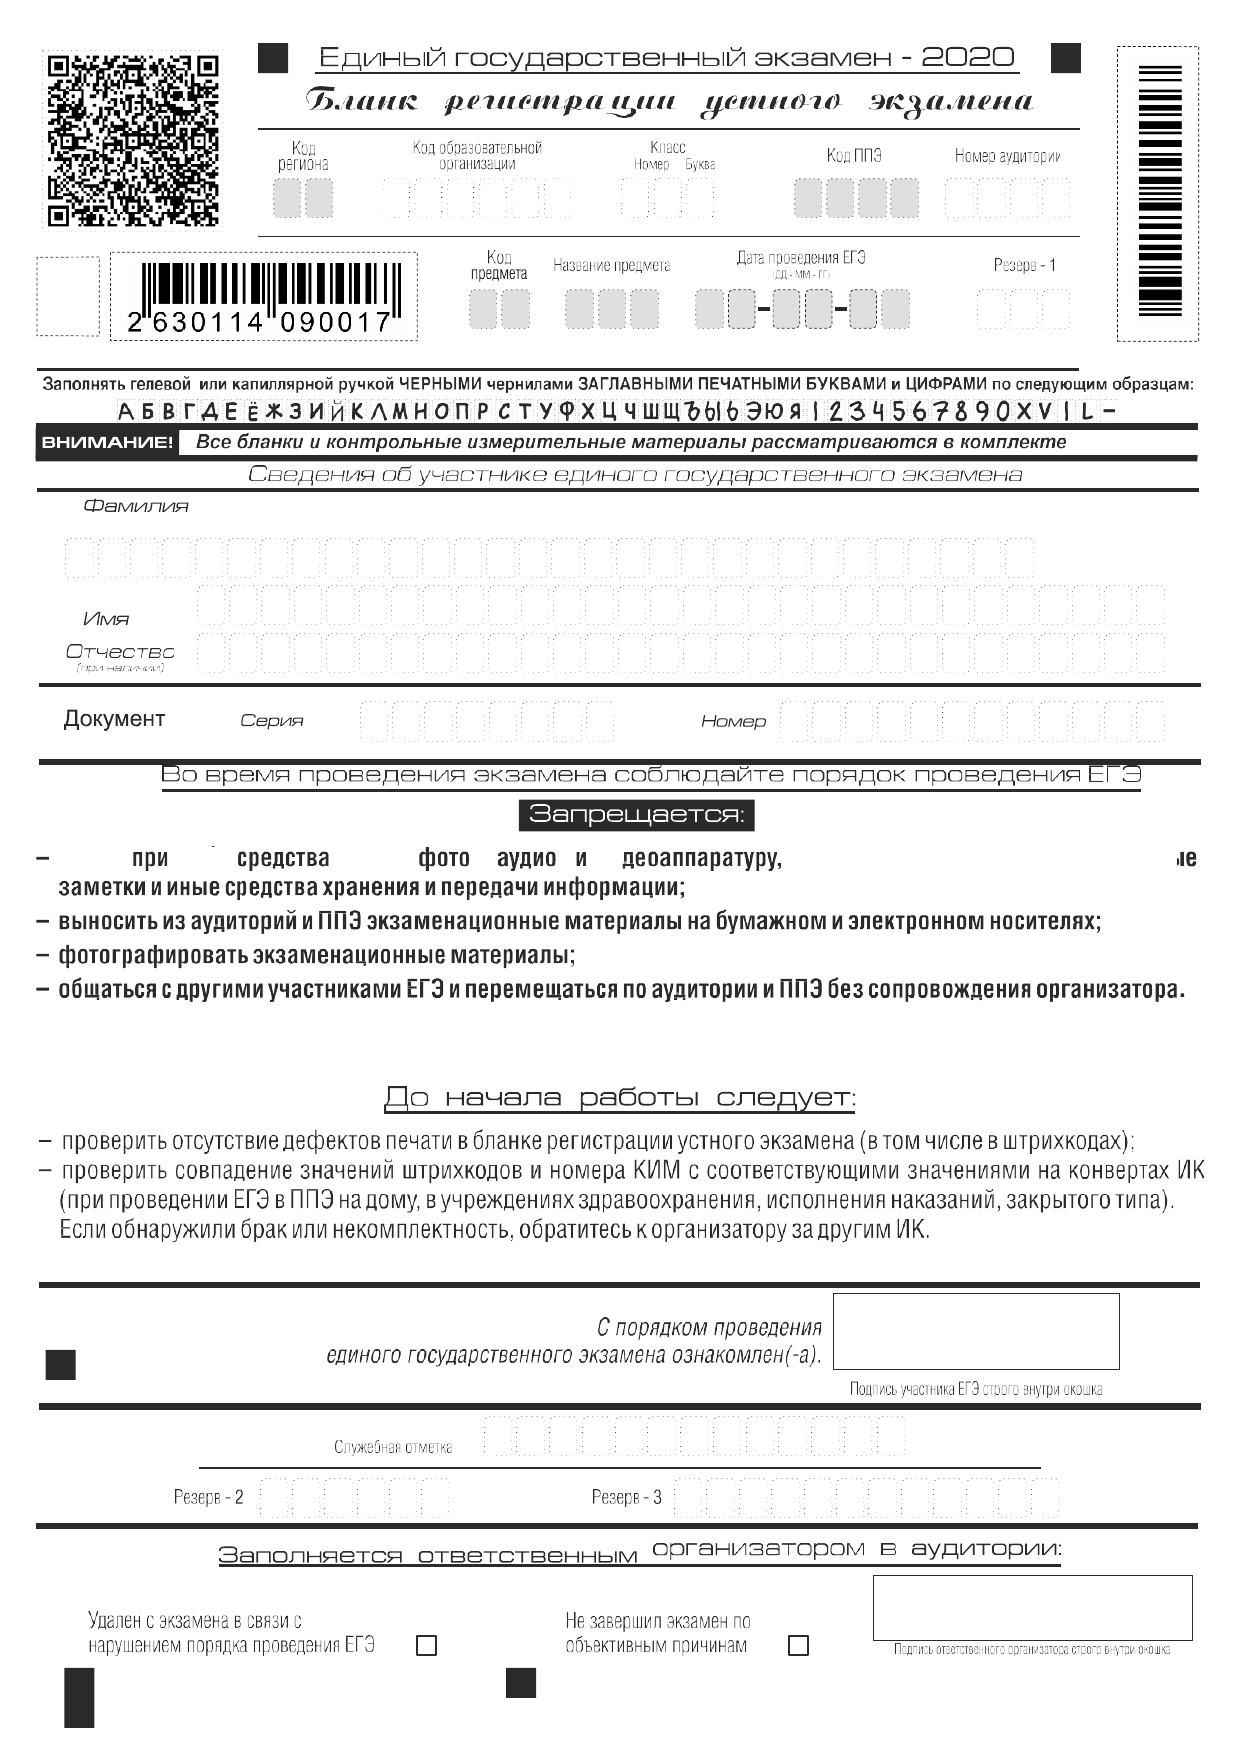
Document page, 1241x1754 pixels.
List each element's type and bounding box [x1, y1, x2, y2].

picture [812, 701, 841, 742]
picture [227, 538, 256, 578]
picture [585, 633, 614, 673]
picture [422, 538, 450, 578]
picture [306, 86, 418, 110]
picture [423, 633, 452, 673]
picture [615, 1416, 643, 1456]
picture [780, 585, 808, 625]
picture [444, 95, 677, 118]
picture [794, 178, 822, 218]
picture [1104, 633, 1132, 673]
picture [1042, 289, 1070, 329]
picture [945, 178, 974, 218]
picture [1104, 701, 1132, 742]
picture [995, 258, 1036, 274]
picture [59, 846, 1177, 1002]
picture [618, 585, 646, 625]
picture [855, 148, 881, 162]
picture [727, 47, 745, 66]
picture [279, 159, 328, 173]
picture [554, 258, 670, 274]
picture [292, 1478, 320, 1518]
picture [780, 633, 808, 673]
picture [489, 701, 517, 742]
picture [335, 1440, 452, 1456]
picture [706, 1478, 735, 1518]
picture [956, 148, 1060, 165]
picture [844, 1416, 872, 1456]
picture [305, 178, 333, 218]
picture [249, 465, 1022, 486]
picture [674, 1478, 702, 1518]
picture [942, 585, 970, 625]
picture [1104, 585, 1132, 625]
picture [125, 261, 411, 333]
picture [650, 633, 679, 673]
picture [586, 701, 614, 742]
picture [1136, 633, 1165, 673]
picture [618, 633, 646, 673]
picture [851, 1381, 1102, 1398]
picture [778, 538, 807, 578]
picture [175, 1489, 220, 1507]
picture [683, 585, 711, 625]
picture [88, 1611, 339, 1656]
picture [66, 644, 175, 673]
picture [382, 140, 571, 218]
picture [713, 538, 742, 578]
picture [812, 633, 841, 673]
picture [700, 94, 843, 120]
picture [890, 178, 919, 218]
picture [1039, 633, 1068, 673]
picture [273, 178, 301, 218]
picture [715, 585, 744, 625]
picture [200, 376, 1193, 393]
picture [1039, 585, 1068, 625]
picture [680, 1416, 709, 1456]
picture [582, 1416, 610, 1456]
picture [549, 1416, 577, 1456]
picture [162, 765, 1080, 786]
picture [584, 538, 612, 578]
picture [845, 633, 873, 673]
picture [1007, 633, 1035, 673]
picture [826, 178, 854, 218]
picture [812, 585, 841, 625]
picture [910, 701, 938, 742]
picture [261, 585, 290, 625]
picture [488, 585, 517, 625]
picture [1010, 178, 1038, 218]
picture [682, 52, 724, 66]
picture [389, 538, 418, 578]
picture [521, 633, 549, 673]
picture [60, 1129, 1205, 1242]
picture [553, 701, 582, 742]
picture [746, 1416, 774, 1456]
picture [326, 585, 355, 625]
picture [327, 1317, 822, 1367]
picture [456, 701, 485, 742]
picture [616, 538, 645, 578]
picture [940, 538, 969, 578]
picture [551, 538, 580, 578]
picture [877, 1416, 905, 1456]
picture [383, 52, 425, 66]
picture [771, 1478, 800, 1518]
picture [321, 47, 381, 71]
picture [293, 141, 315, 156]
picture [261, 633, 290, 673]
picture [42, 50, 223, 232]
picture [585, 585, 614, 625]
picture [1089, 765, 1141, 782]
picture [391, 585, 419, 625]
picture [933, 1478, 962, 1518]
picture [748, 585, 776, 625]
picture [877, 633, 906, 673]
picture [868, 1478, 897, 1518]
picture [868, 94, 1034, 120]
picture [1072, 701, 1100, 742]
picture [1031, 1478, 1059, 1518]
picture [516, 1416, 545, 1456]
picture [427, 47, 445, 66]
picture [713, 1416, 741, 1456]
picture [977, 178, 1006, 218]
picture [746, 538, 774, 578]
picture [877, 585, 906, 625]
picture [804, 1478, 832, 1518]
picture [910, 633, 938, 673]
picture [346, 1635, 374, 1652]
picture [553, 585, 581, 625]
picture [845, 701, 873, 742]
picture [715, 633, 744, 673]
picture [1072, 633, 1100, 673]
picture [998, 1478, 1027, 1518]
picture [901, 1478, 929, 1518]
picture [391, 633, 419, 673]
picture [1007, 701, 1035, 742]
picture [195, 538, 223, 578]
picture [650, 585, 679, 625]
picture [357, 1478, 385, 1518]
picture [1007, 585, 1035, 625]
picture [877, 701, 906, 742]
picture [325, 538, 353, 578]
picture [973, 538, 1001, 578]
picture [553, 633, 581, 673]
picture [974, 585, 1003, 625]
picture [117, 399, 1118, 422]
picture [424, 701, 453, 742]
picture [977, 289, 1006, 329]
picture [811, 1416, 840, 1456]
picture [324, 1478, 353, 1518]
picture [130, 538, 158, 578]
picture [423, 585, 452, 625]
picture [1005, 538, 1034, 578]
picture [1072, 585, 1100, 625]
picture [695, 289, 724, 329]
picture [392, 701, 420, 742]
picture [196, 433, 1066, 452]
picture [598, 289, 626, 329]
picture [630, 289, 659, 329]
picture [881, 289, 910, 329]
picture [828, 148, 850, 163]
picture [197, 585, 225, 625]
picture [1132, 56, 1191, 332]
picture [942, 633, 970, 673]
picture [421, 1478, 449, 1518]
picture [908, 538, 936, 578]
picture [683, 633, 711, 673]
picture [488, 633, 517, 673]
picture [653, 1543, 864, 1560]
picture [162, 538, 191, 578]
picture [359, 633, 387, 673]
picture [858, 178, 887, 218]
picture [778, 1416, 807, 1456]
picture [326, 633, 355, 673]
picture [681, 538, 709, 578]
picture [881, 1543, 896, 1555]
picture [521, 585, 549, 625]
picture [501, 289, 530, 329]
picture [294, 585, 322, 625]
picture [845, 585, 873, 625]
picture [456, 585, 484, 625]
picture [229, 585, 257, 625]
picture [1010, 289, 1038, 329]
picture [811, 538, 839, 578]
picture [966, 1478, 994, 1518]
picture [1039, 701, 1068, 742]
picture [521, 701, 549, 742]
picture [454, 538, 482, 578]
picture [836, 1478, 864, 1518]
picture [469, 289, 497, 329]
picture [360, 701, 388, 742]
picture [780, 701, 808, 742]
picture [843, 538, 871, 578]
picture [748, 633, 776, 673]
picture [484, 1416, 512, 1456]
picture [974, 701, 1003, 742]
picture [565, 289, 594, 329]
picture [1042, 178, 1070, 218]
picture [456, 633, 484, 673]
picture [486, 538, 515, 578]
picture [566, 1612, 750, 1656]
picture [389, 1478, 417, 1518]
picture [359, 585, 387, 625]
picture [384, 1086, 428, 1111]
picture [98, 538, 126, 578]
picture [488, 250, 511, 265]
picture [260, 1478, 288, 1518]
picture [294, 633, 322, 673]
picture [260, 538, 288, 578]
picture [974, 633, 1003, 673]
picture [197, 633, 225, 673]
picture [1136, 585, 1165, 625]
picture [739, 1478, 767, 1518]
picture [910, 585, 938, 625]
picture [357, 538, 385, 578]
picture [647, 1416, 676, 1456]
picture [737, 250, 865, 280]
picture [649, 538, 677, 578]
picture [292, 538, 320, 578]
picture [875, 538, 904, 578]
picture [65, 538, 94, 578]
picture [621, 141, 715, 218]
picture [1136, 701, 1165, 742]
picture [43, 376, 190, 390]
picture [895, 1643, 1170, 1656]
picture [519, 538, 547, 578]
picture [593, 1489, 639, 1507]
picture [942, 701, 970, 742]
picture [229, 633, 257, 673]
